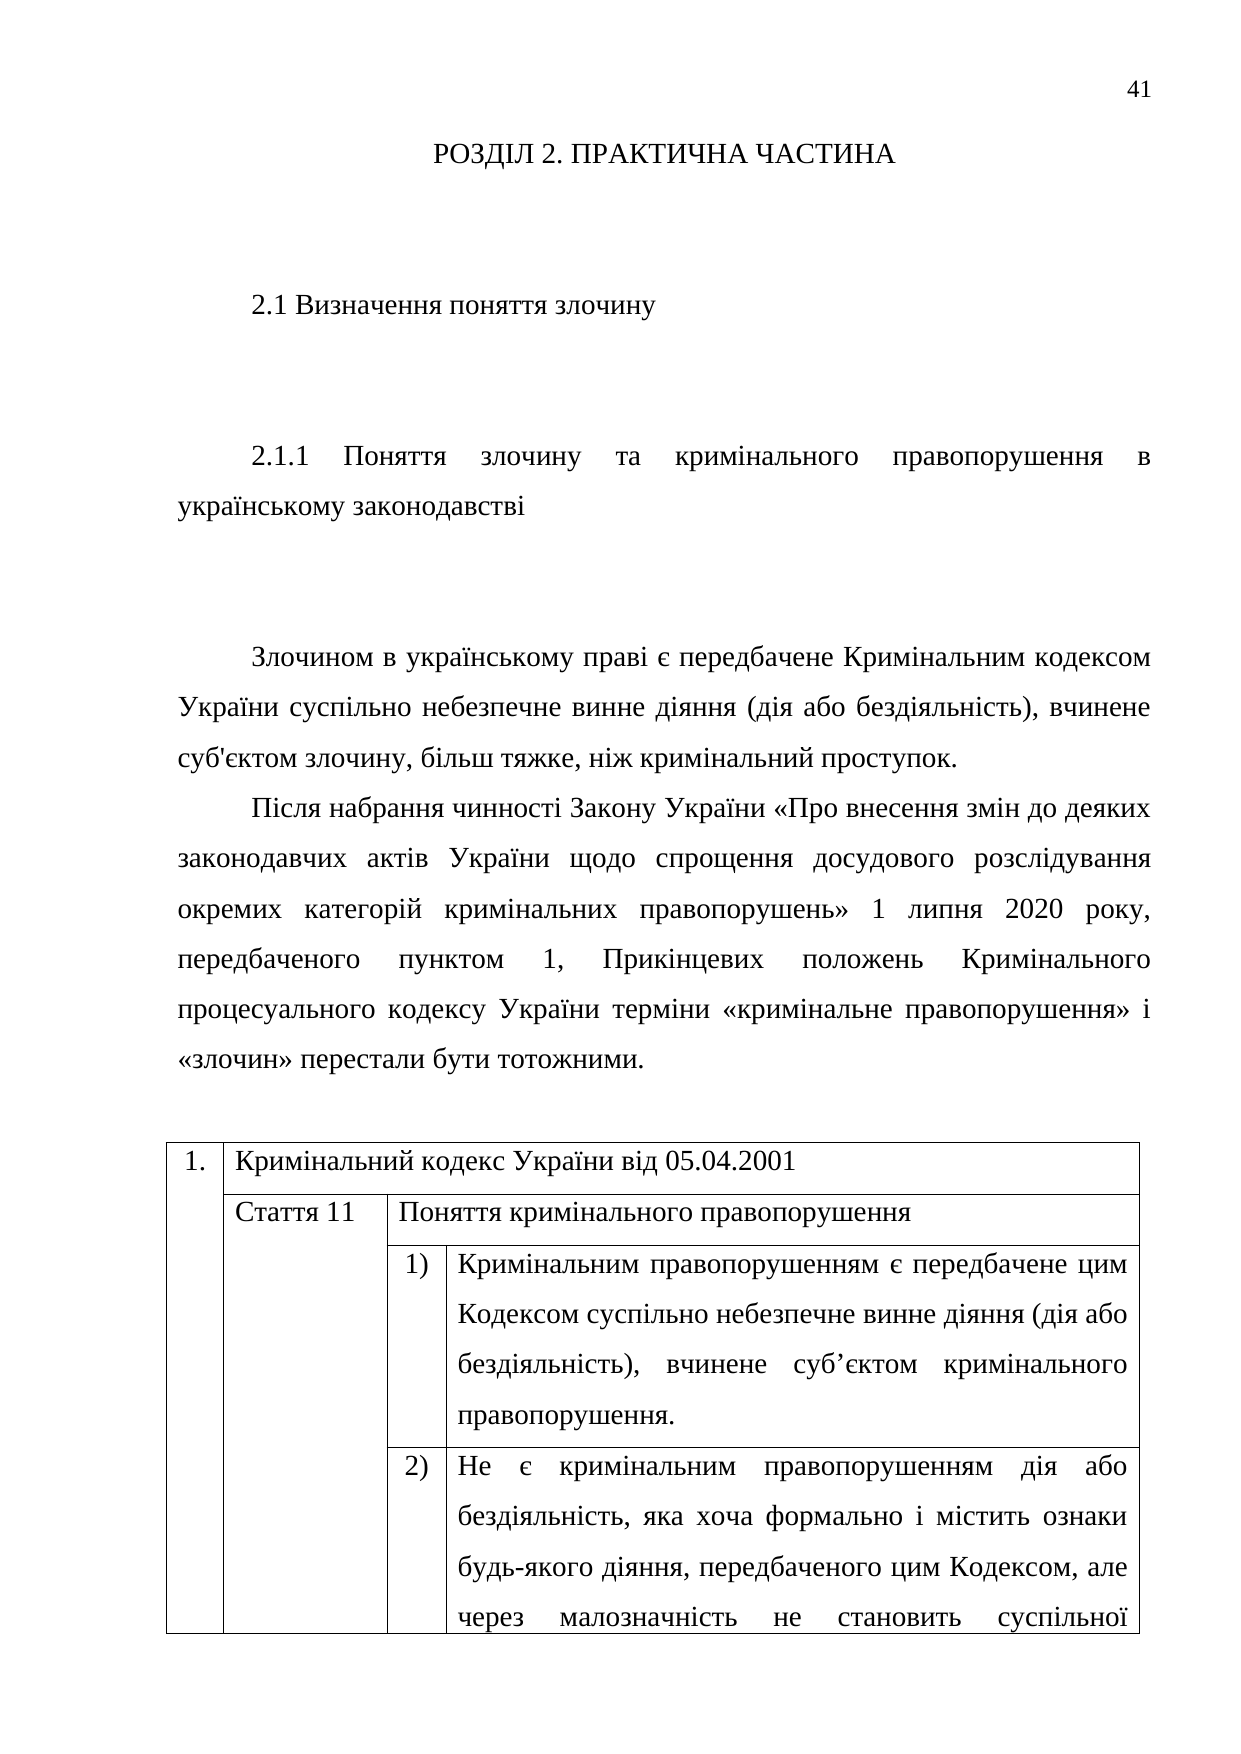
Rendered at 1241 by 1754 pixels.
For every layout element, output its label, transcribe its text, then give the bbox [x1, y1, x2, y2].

table_cell Кримінальним правопорушенням є передбачене цим Кодексом суспільно небезпечне винне діяння (дія або бездіяльність), вчинене суб’єктом кримінального правопорушення. [447, 1246, 1139, 1447]
table_header 1. [167, 1143, 223, 1632]
text 2.1.1 Поняття злочину та кримінального правопорушення в українському законодавстві [177, 438, 1152, 522]
table_cell 2) [388, 1448, 446, 1632]
table_cell Поняття кримінального правопорушення [388, 1195, 1139, 1245]
text РОЗДІЛ 2. ПРАКТИЧНА ЧАСТИНА [177, 136, 1152, 169]
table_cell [447, 1448, 1139, 1632]
table_cell 1) [388, 1246, 446, 1447]
text Після набрання чинності Закону України «Про внесення змін до деяких законодавчих актів України щодо спрощення досудового розслідування окремих категорій кримінальних правопорушень» 1 липня 2020 року, передбаченого пунктом 1, Прикінцевих положень Кримінального процесуального кодексу України терміни «кримінальне правопорушення» і «злочин» перестали бути тотожними. [177, 790, 1152, 1075]
text 2.1 Визначення поняття злочину [177, 287, 1152, 321]
table_header Кримінальний кодекс України від 05.04.2001 [224, 1143, 1139, 1193]
text Злочином в українському праві є передбачене Кримінальним кодексом України суспільно небезпечне винне діяння (дія або бездіяльність), вчинене суб'єктом злочину, більш тяжке, ніж кримінальний проступок. [177, 639, 1152, 773]
table_cell Стаття 11 [224, 1195, 387, 1632]
